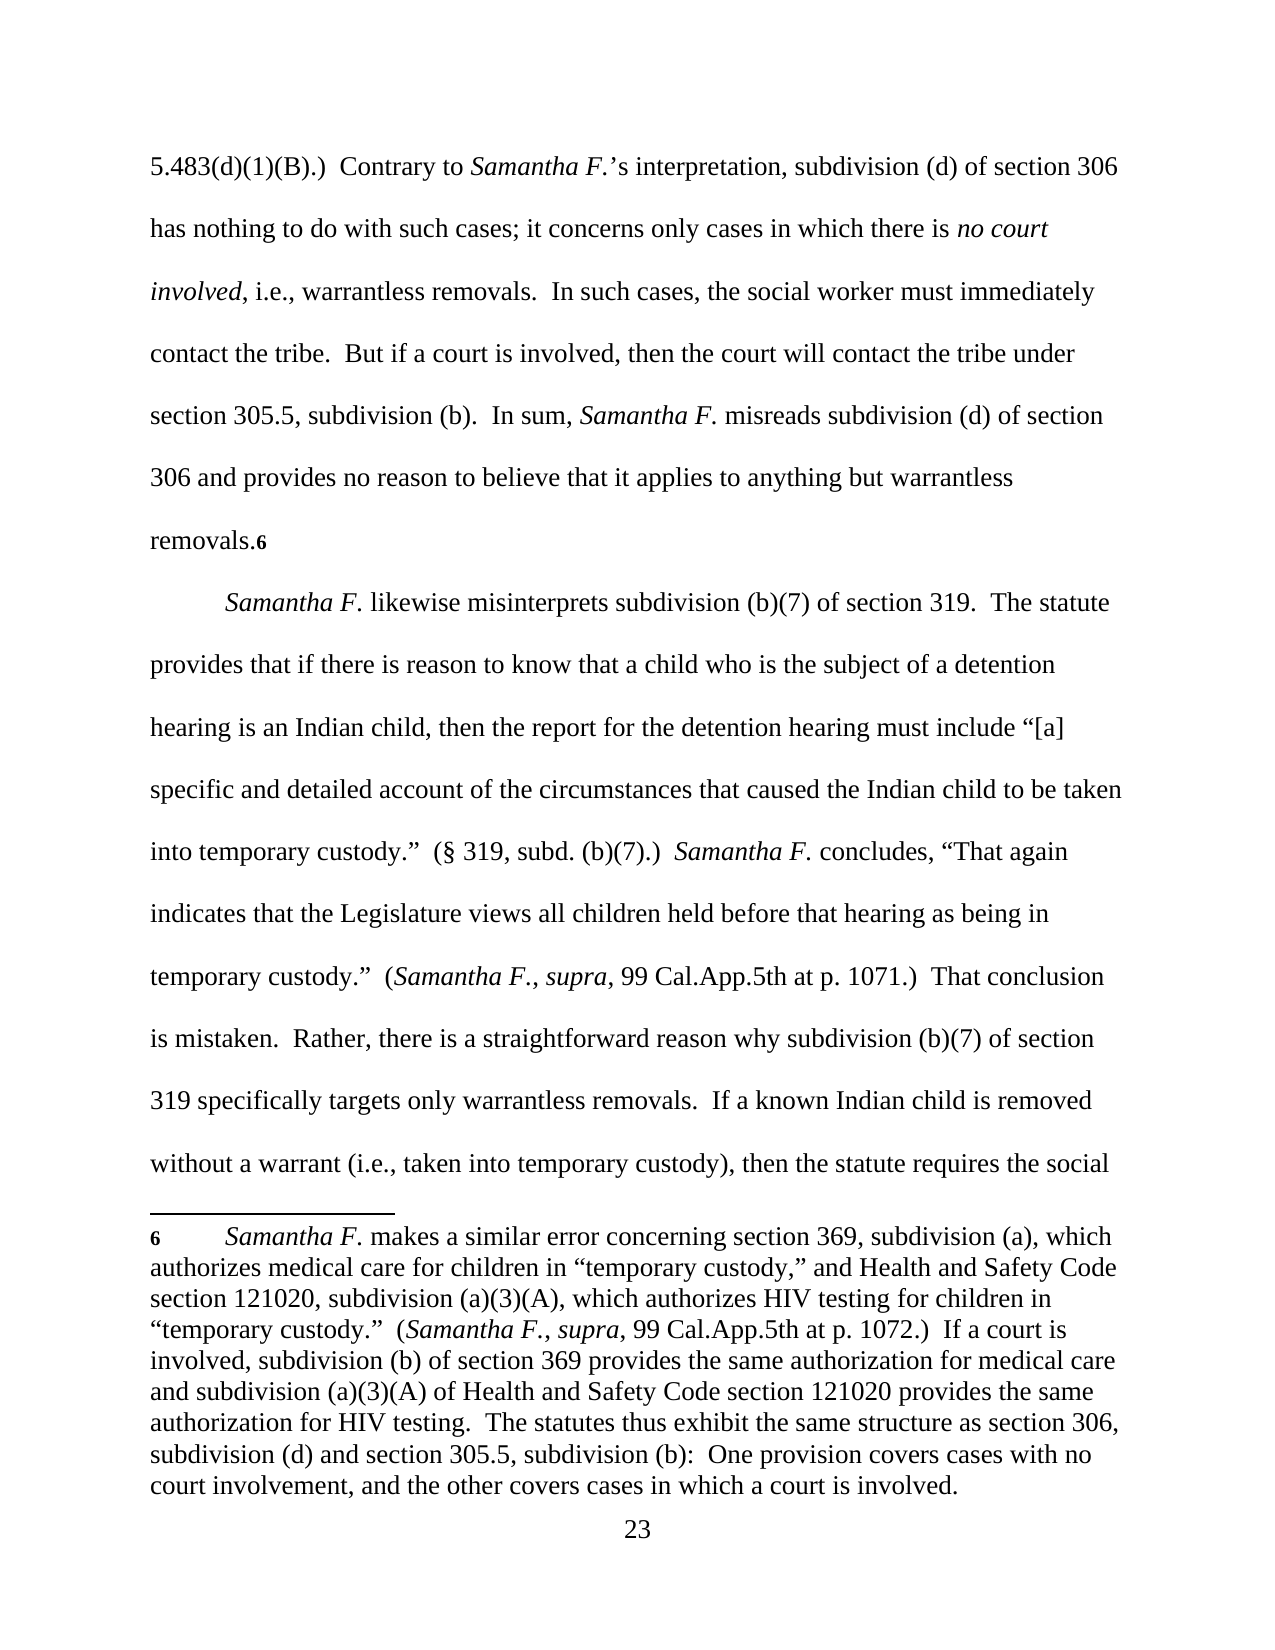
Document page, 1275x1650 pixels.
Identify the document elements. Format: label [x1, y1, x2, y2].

text [150, 586, 1125, 1178]
text [150, 150, 1125, 555]
